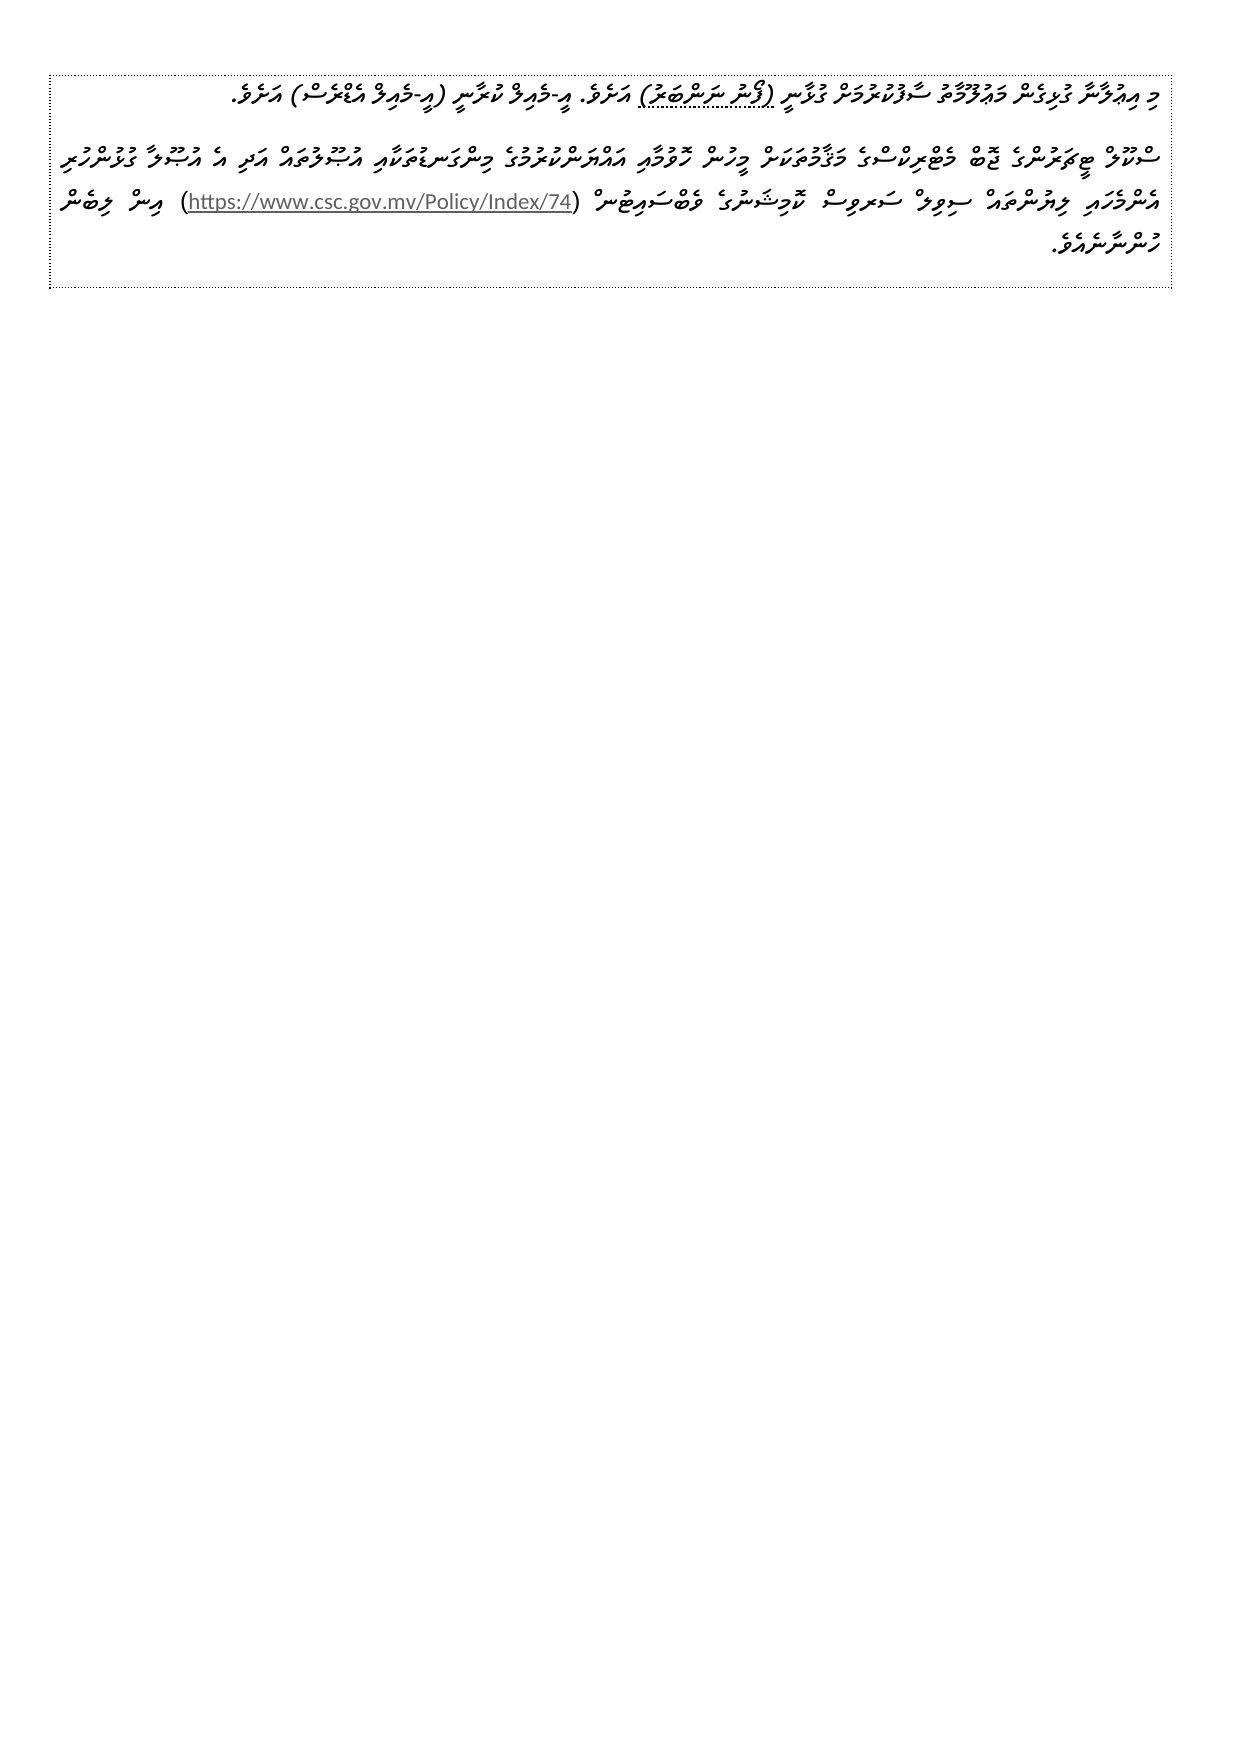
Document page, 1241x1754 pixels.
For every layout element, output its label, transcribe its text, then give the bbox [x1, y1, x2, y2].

table_cell މި އިޢުލާނާ ގުޅިގެން މަޢުލޫމާތު ސާފުކުރުމަށް ގުޅާނީ (ފޯނު ނަންބަރު) އަށެވެ. އީ-މެއިލް ކުރާނީ (އީ-މެއިލް އެޑްރެސް) އަށެވެ. ސްކޫލް ޓީޗަރުންގެ ޖޮބް މެޓްރިކްސްގެ މަޤާމުތަކަށް މީހުން ހޮވުމާއި އައްޔަންކުރުމުގެ މިންގަނޑުތަކާއި އުޞޫލުތައް އަދި އެ އުޞޫލާ ގުޅުންހުރި އެންމެހައި ލިޔުންތައް ސިވިލް ސަރވިސް ކޮމިޝަނުގެ ވެބްސައިޓުން (https://www.csc.gov.mv/Policy/Index/74) އިން ލިބެން ހުންނާނެއެވެ. [50, 75, 1171, 287]
